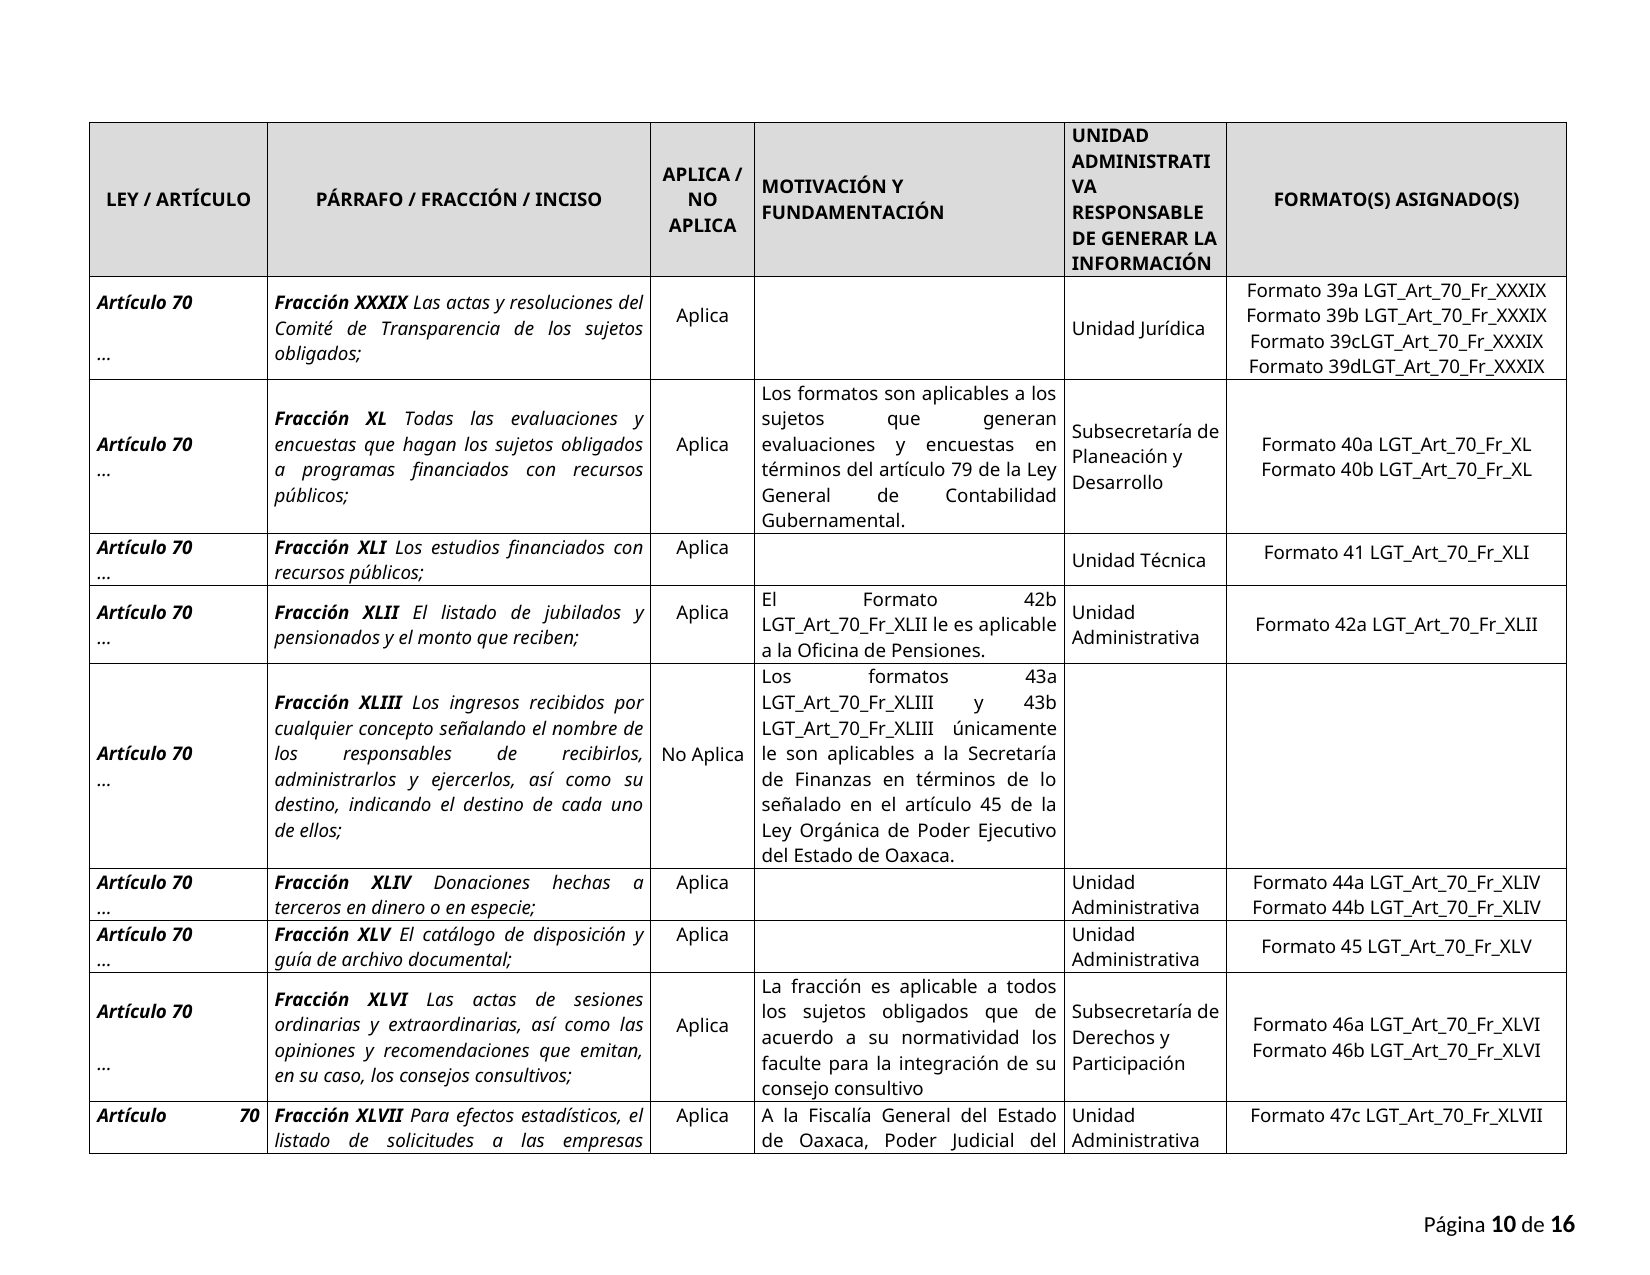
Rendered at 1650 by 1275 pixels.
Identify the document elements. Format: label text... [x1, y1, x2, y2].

table_cell Aplica [651, 921, 754, 972]
table_cell Aplica [651, 1102, 754, 1153]
table_cell [755, 869, 1064, 920]
table_cell Formato 39a LGT_Art_70_Fr_XXXIX Formato 39b LGT_Art_70_Fr_XXXIX Formato 39cLGT_Art_70_Fr_XXXIX Formato 39dLGT_Art_70_Fr_XXXIX [1227, 277, 1566, 379]
table_header LEY / ARTÍCULO [90, 123, 267, 276]
table_cell Artículo 70 … [90, 973, 267, 1101]
table_cell [755, 277, 1064, 379]
table_cell Artículo 70 … [90, 664, 267, 868]
table_cell Fracción XLIII Los ingresos recibidos por cualquier concepto señalando el nombre de los responsables de recibirlos, administrarlos y ejercerlos, así como su destino, indicando el destino de cada uno de ellos; [268, 664, 650, 868]
table_cell Formato 41 LGT_Art_70_Fr_XLI [1227, 534, 1566, 585]
table_header FORMATO(S) ASIGNADO(S) [1227, 123, 1566, 276]
table_cell Artículo 70 … [90, 380, 267, 533]
table_cell Aplica [651, 973, 754, 1101]
table_cell Aplica [651, 534, 754, 585]
table_cell Unidad Administrativa [1065, 869, 1226, 920]
table_header UNIDAD ADMINISTRATIVA RESPONSABLE DE GENERAR LA INFORMACIÓN [1065, 123, 1226, 276]
table_cell Fracción XLV El catálogo de disposición y guía de archivo documental; [268, 921, 650, 972]
table_cell Unidad Jurídica [1065, 277, 1226, 379]
table_cell Artículo 70 … [90, 869, 267, 920]
table_cell [1065, 664, 1226, 868]
table_cell Los formatos 43a LGT_Art_70_Fr_XLIII y 43b LGT_Art_70_Fr_XLIII únicamente le son aplicables a la Secretaría de Finanzas en términos de lo señalado en el artículo 45 de la Ley Orgánica de Poder Ejecutivo del Estado de Oaxaca. [755, 664, 1064, 868]
table_cell Formato 45 LGT_Art_70_Fr_XLV [1227, 921, 1566, 972]
table_cell Formato 46a LGT_Art_70_Fr_XLVI Formato 46b LGT_Art_70_Fr_XLVI [1227, 973, 1566, 1101]
table_cell Aplica [651, 586, 754, 663]
table_cell [755, 921, 1064, 972]
table_cell Formato 44a LGT_Art_70_Fr_XLIV Formato 44b LGT_Art_70_Fr_XLIV [1227, 869, 1566, 920]
table_cell Fracción XLII El listado de jubilados y pensionados y el monto que reciben; [268, 586, 650, 663]
table_cell Unidad Administrativa [1065, 586, 1226, 663]
table_cell Artículo 70 … [90, 1102, 267, 1153]
table_cell Artículo 70 … [90, 921, 267, 972]
table_cell Fracción XLVI Las actas de sesiones ordinarias y extraordinarias, así como las opiniones y recomendaciones que emitan, en su caso, los consejos consultivos; [268, 973, 650, 1101]
table_cell Subsecretaría de Planeación y Desarrollo [1065, 380, 1226, 533]
table_cell Unidad Técnica [1065, 534, 1226, 585]
table_cell Unidad Administrativa [1065, 921, 1226, 972]
table_cell Aplica [651, 869, 754, 920]
table_cell Fracción XLIV Donaciones hechas a terceros en dinero o en especie; [268, 869, 650, 920]
table_cell Formato 47c LGT_Art_70_Fr_XLVII [1227, 1102, 1566, 1153]
table_cell Aplica [651, 277, 754, 379]
table_cell Artículo 70 … [90, 586, 267, 663]
table_cell El Formato 42b LGT_Art_70_Fr_XLII le es aplicable a la Oficina de Pensiones. [755, 586, 1064, 663]
table_cell Artículo 70 … [90, 277, 267, 379]
table_cell Artículo 70 … [90, 534, 267, 585]
table_cell La fracción es aplicable a todos los sujetos obligados que de acuerdo a su normatividad los faculte para la integración de su consejo consultivo [755, 973, 1064, 1101]
table_cell Formato 42a LGT_Art_70_Fr_XLII [1227, 586, 1566, 663]
table_cell Unidad Administrativa [1065, 1102, 1226, 1153]
table_cell No Aplica [651, 664, 754, 868]
table_cell Fracción XL Todas las evaluaciones y encuestas que hagan los sujetos obligados a programas financiados con recursos públicos; [268, 380, 650, 533]
table_cell Los formatos son aplicables a los sujetos que generan evaluaciones y encuestas en términos del artículo 79 de la Ley General de Contabilidad Gubernamental. [755, 380, 1064, 533]
table_cell Subsecretaría de Derechos y Participación [1065, 973, 1226, 1101]
table_cell Fracción XXXIX Las actas y resoluciones del Comité de Transparencia de los sujetos obligados; [268, 277, 650, 379]
table_cell [755, 534, 1064, 585]
table_cell Aplica [651, 380, 754, 533]
table_header PÁRRAFO / FRACCIÓN / INCISO [268, 123, 650, 276]
table_header APLICA / NO APLICA [651, 123, 754, 276]
table_header MOTIVACIÓN Y FUNDAMENTACIÓN [755, 123, 1064, 276]
table_cell [1227, 664, 1566, 868]
table_cell Formato 40a LGT_Art_70_Fr_XL Formato 40b LGT_Art_70_Fr_XL [1227, 380, 1566, 533]
table_cell Fracción XLI Los estudios financiados con recursos públicos; [268, 534, 650, 585]
